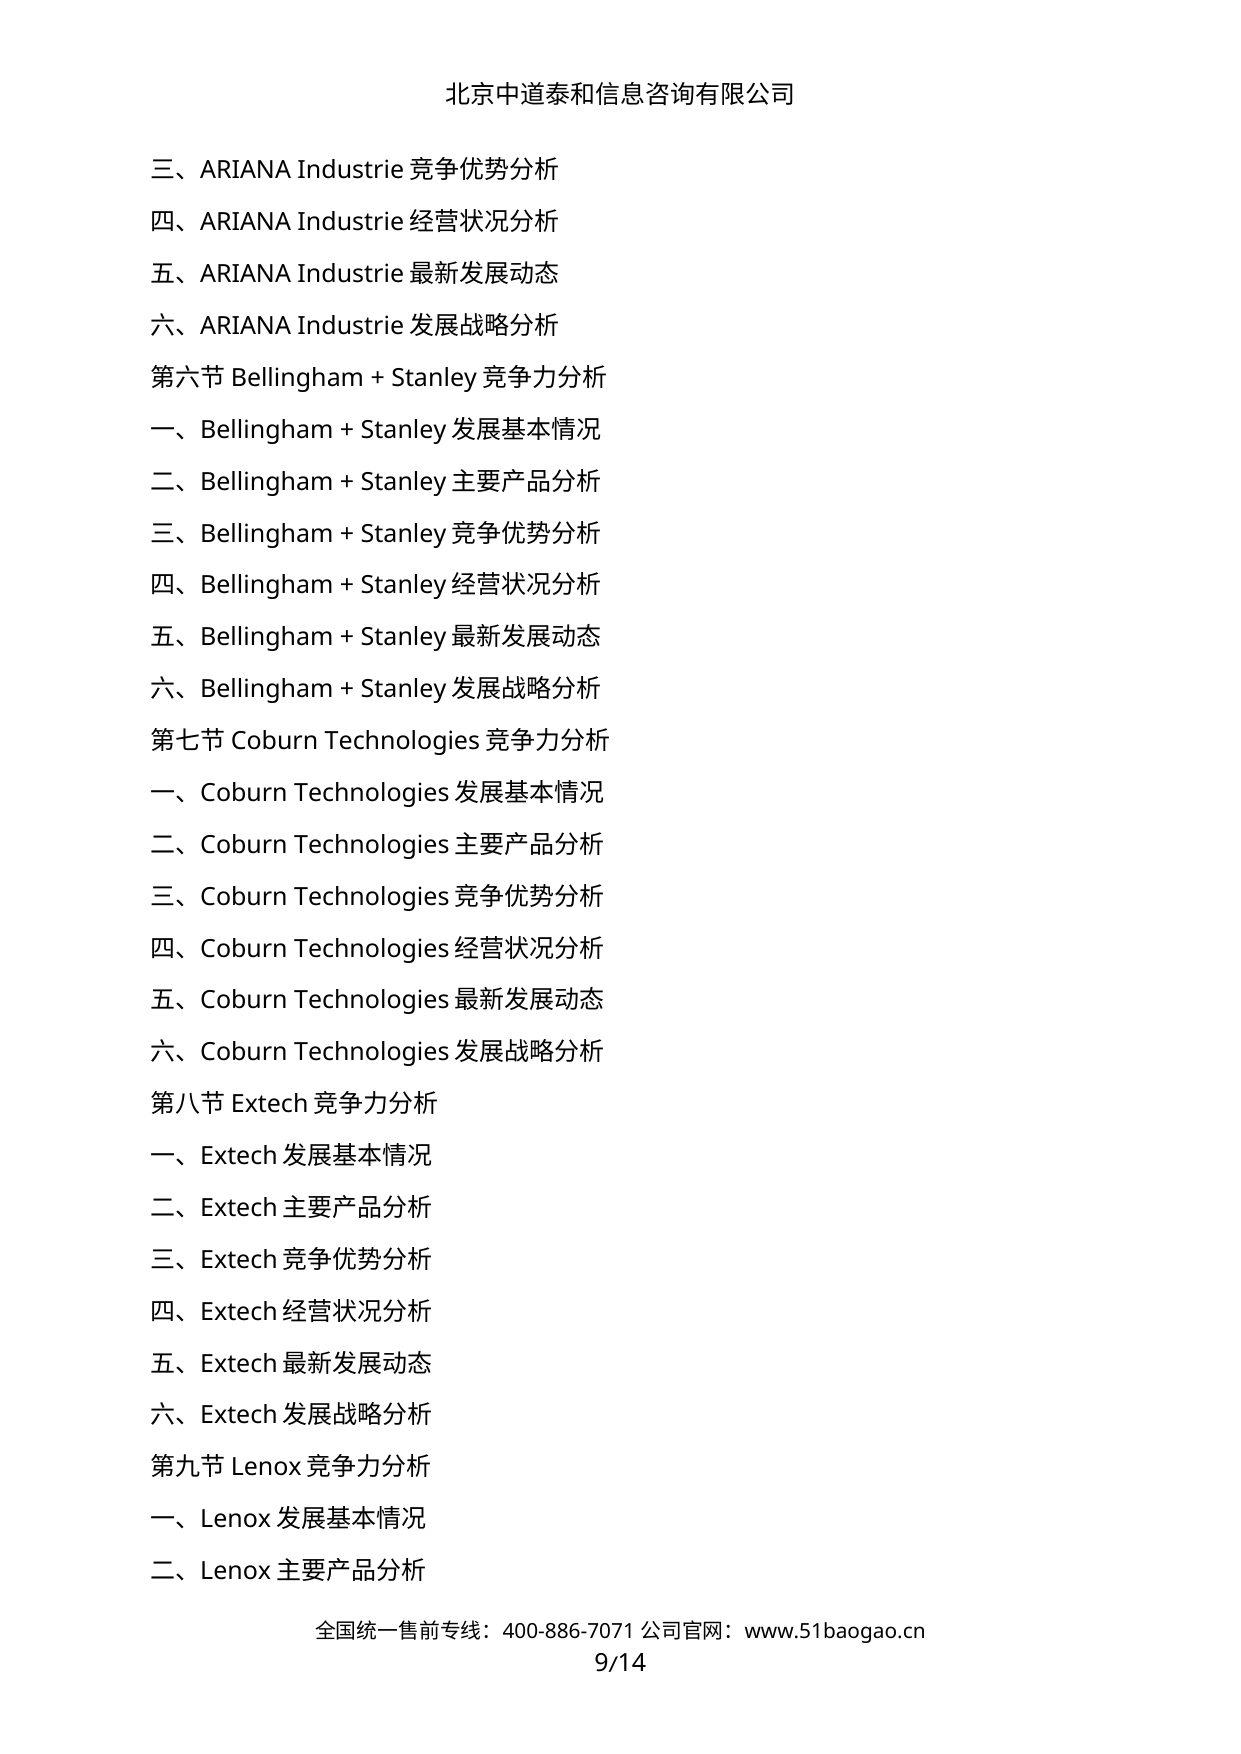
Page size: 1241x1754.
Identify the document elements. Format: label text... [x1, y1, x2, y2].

text 一、Lenox发展基本情况 [150, 1499, 1090, 1535]
text 一、Extech发展基本情况 [150, 1136, 1090, 1172]
text 三、ARIANA Industrie竞争优势分析 [150, 150, 1090, 186]
text 六、Bellingham + Stanley发展战略分析 [150, 669, 1090, 705]
text 五、Bellingham + Stanley最新发展动态 [150, 617, 1090, 653]
text 一、Coburn Technologies发展基本情况 [150, 772, 1090, 809]
text 三、Coburn Technologies竞争优势分析 [150, 876, 1090, 912]
text 第八节 Extech竞争力分析 [150, 1084, 1090, 1120]
text 四、Bellingham + Stanley经营状况分析 [150, 565, 1090, 601]
text 第六节 Bellingham + Stanley竞争力分析 [150, 357, 1090, 394]
text 一、Bellingham + Stanley发展基本情况 [150, 409, 1090, 446]
text 五、Coburn Technologies最新发展动态 [150, 980, 1090, 1016]
text 三、Bellingham + Stanley竞争优势分析 [150, 513, 1090, 549]
text 五、Extech最新发展动态 [150, 1343, 1090, 1379]
text 四、Extech经营状况分析 [150, 1291, 1090, 1327]
text 六、ARIANA Industrie发展战略分析 [150, 306, 1090, 342]
text 六、Extech发展战略分析 [150, 1395, 1090, 1431]
text 三、Extech竞争优势分析 [150, 1239, 1090, 1276]
text 四、Coburn Technologies经营状况分析 [150, 928, 1090, 964]
text 第九节 Lenox竞争力分析 [150, 1447, 1090, 1483]
text 六、Coburn Technologies发展战略分析 [150, 1032, 1090, 1068]
text 四、ARIANA Industrie经营状况分析 [150, 202, 1090, 238]
text 五、ARIANA Industrie最新发展动态 [150, 254, 1090, 290]
text 二、Bellingham + Stanley主要产品分析 [150, 461, 1090, 497]
text 二、Coburn Technologies主要产品分析 [150, 824, 1090, 861]
text 第七节 Coburn Technologies竞争力分析 [150, 721, 1090, 757]
text 二、Lenox主要产品分析 [150, 1551, 1090, 1587]
text 二、Extech主要产品分析 [150, 1187, 1090, 1224]
